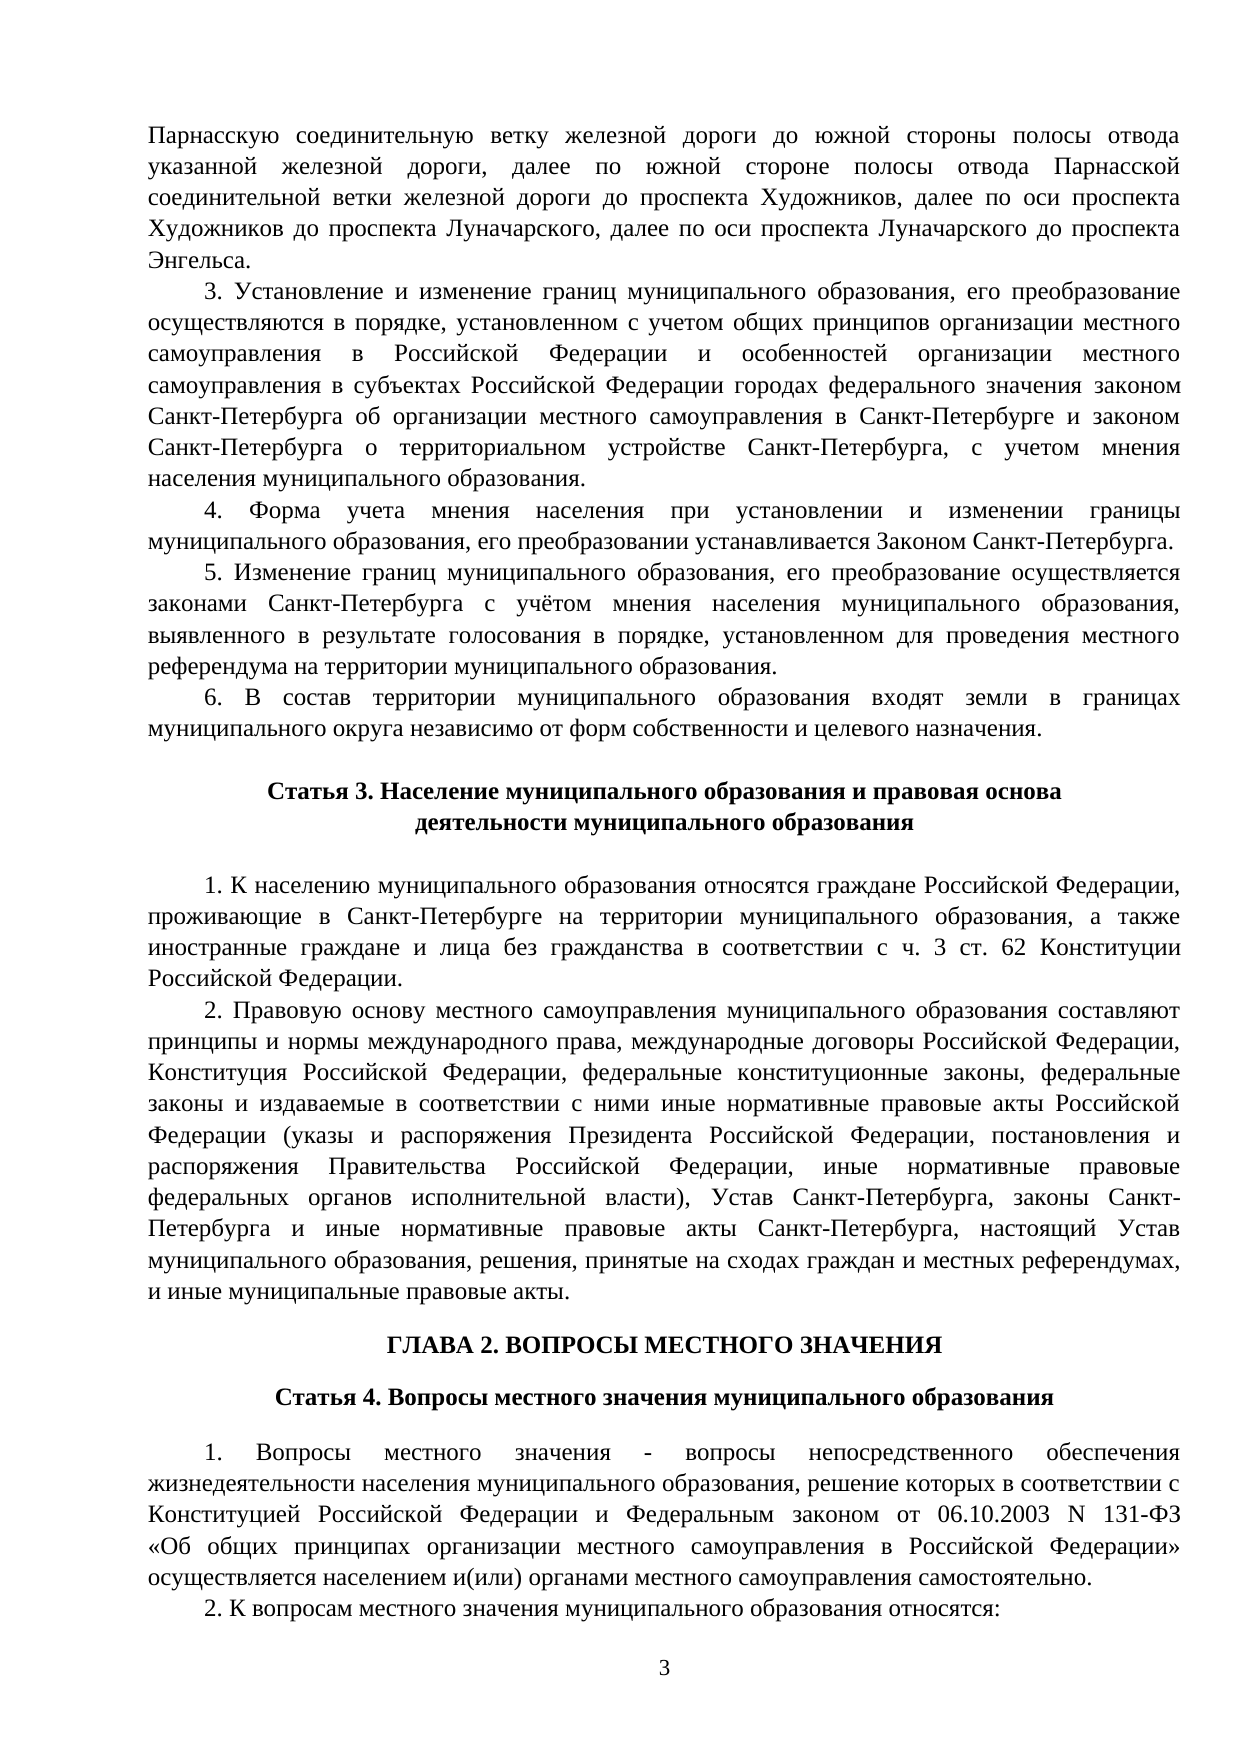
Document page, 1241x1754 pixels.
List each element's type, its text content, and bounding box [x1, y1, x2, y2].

text 4. Форма учета мнения населения при установлении и изменении границы муниципального образования, его преобразовании устанавливается Законом Санкт-Петербурга. [148, 493, 1181, 556]
text 6. В состав территории муниципального образования входят земли в границах муниципального округа независимо от форм собственности и целевого назначения. [148, 681, 1181, 743]
text 1. Вопросы местного значения - вопросы непосредственного обеспечения жизнедеятельности населения муниципального образования, решение которых в соответствии с Конституцией Российской Федерации и Федеральным законом от 06.10.2003 N 131-ФЗ «Об общих принципах организации местного самоуправления в Российской Федерации» осуществляется населением и(или) органами местного самоуправления самостоятельно. [148, 1435, 1181, 1592]
text Статья 4. Вопросы местного значения муниципального образования [148, 1382, 1181, 1411]
text Статья 3. Население муниципального образования и правовая основа [148, 774, 1181, 806]
text 2. К вопросам местного значения муниципального образования относятся: [148, 1592, 1181, 1623]
text 5. Изменение границ муниципального образования, его преобразование осуществляется законами Санкт-Петербурга с учётом мнения населения муниципального образования, выявленного в результате голосования в порядке, установленном для проведения местного референдума на территории муниципального образования. [148, 556, 1181, 681]
text 2. Правовую основу местного самоуправления муниципального образования составляют принципы и нормы международного права, международные договоры Российской Федерации, Конституция Российской Федерации, федеральные конституционные законы, федеральные законы и издаваемые в соответствии с ними иные нормативные правовые акты Российской Федерации (указы и распоряжения Президента Российской Федерации, постановления и распоряжения Правительства Российской Федерации, иные нормативные правовые федеральных органов исполнительной власти), Устав Санкт-Петербурга, законы Санкт-Петербурга и иные нормативные правовые акты Санкт-Петербурга, настоящий Устав муниципального образования, решения, принятые на сходах граждан и местных референдумах, и иные муниципальные правовые акты. [148, 993, 1181, 1306]
text 3. Установление и изменение границ муниципального образования, его преобразование осуществляются в порядке, установленном с учетом общих принципов организации местного самоуправления в Российской Федерации и особенностей организации местного самоуправления в субъектах Российской Федерации городах федерального значения законом Санкт-Петербурга об организации местного самоуправления в Санкт-Петербурге и законом Санкт-Петербурга о территориальном устройстве Санкт-Петербурга, с учетом мнения населения муниципального образования. [148, 274, 1181, 493]
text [148, 118, 1181, 274]
title ГЛАВА 2. ВОПРОСЫ МЕСТНОГО ЗНАЧЕНИЯ [148, 1330, 1181, 1358]
text 1. К населению муниципального образования относятся граждане Российской Федерации, проживающие в Санкт-Петербурге на территории муниципального образования, а также иностранные граждане и лица без гражданства в соответствии с ч. 3 ст. 62 Конституции Российской Федерации. [148, 868, 1181, 993]
text деятельности муниципального образования [148, 806, 1181, 837]
